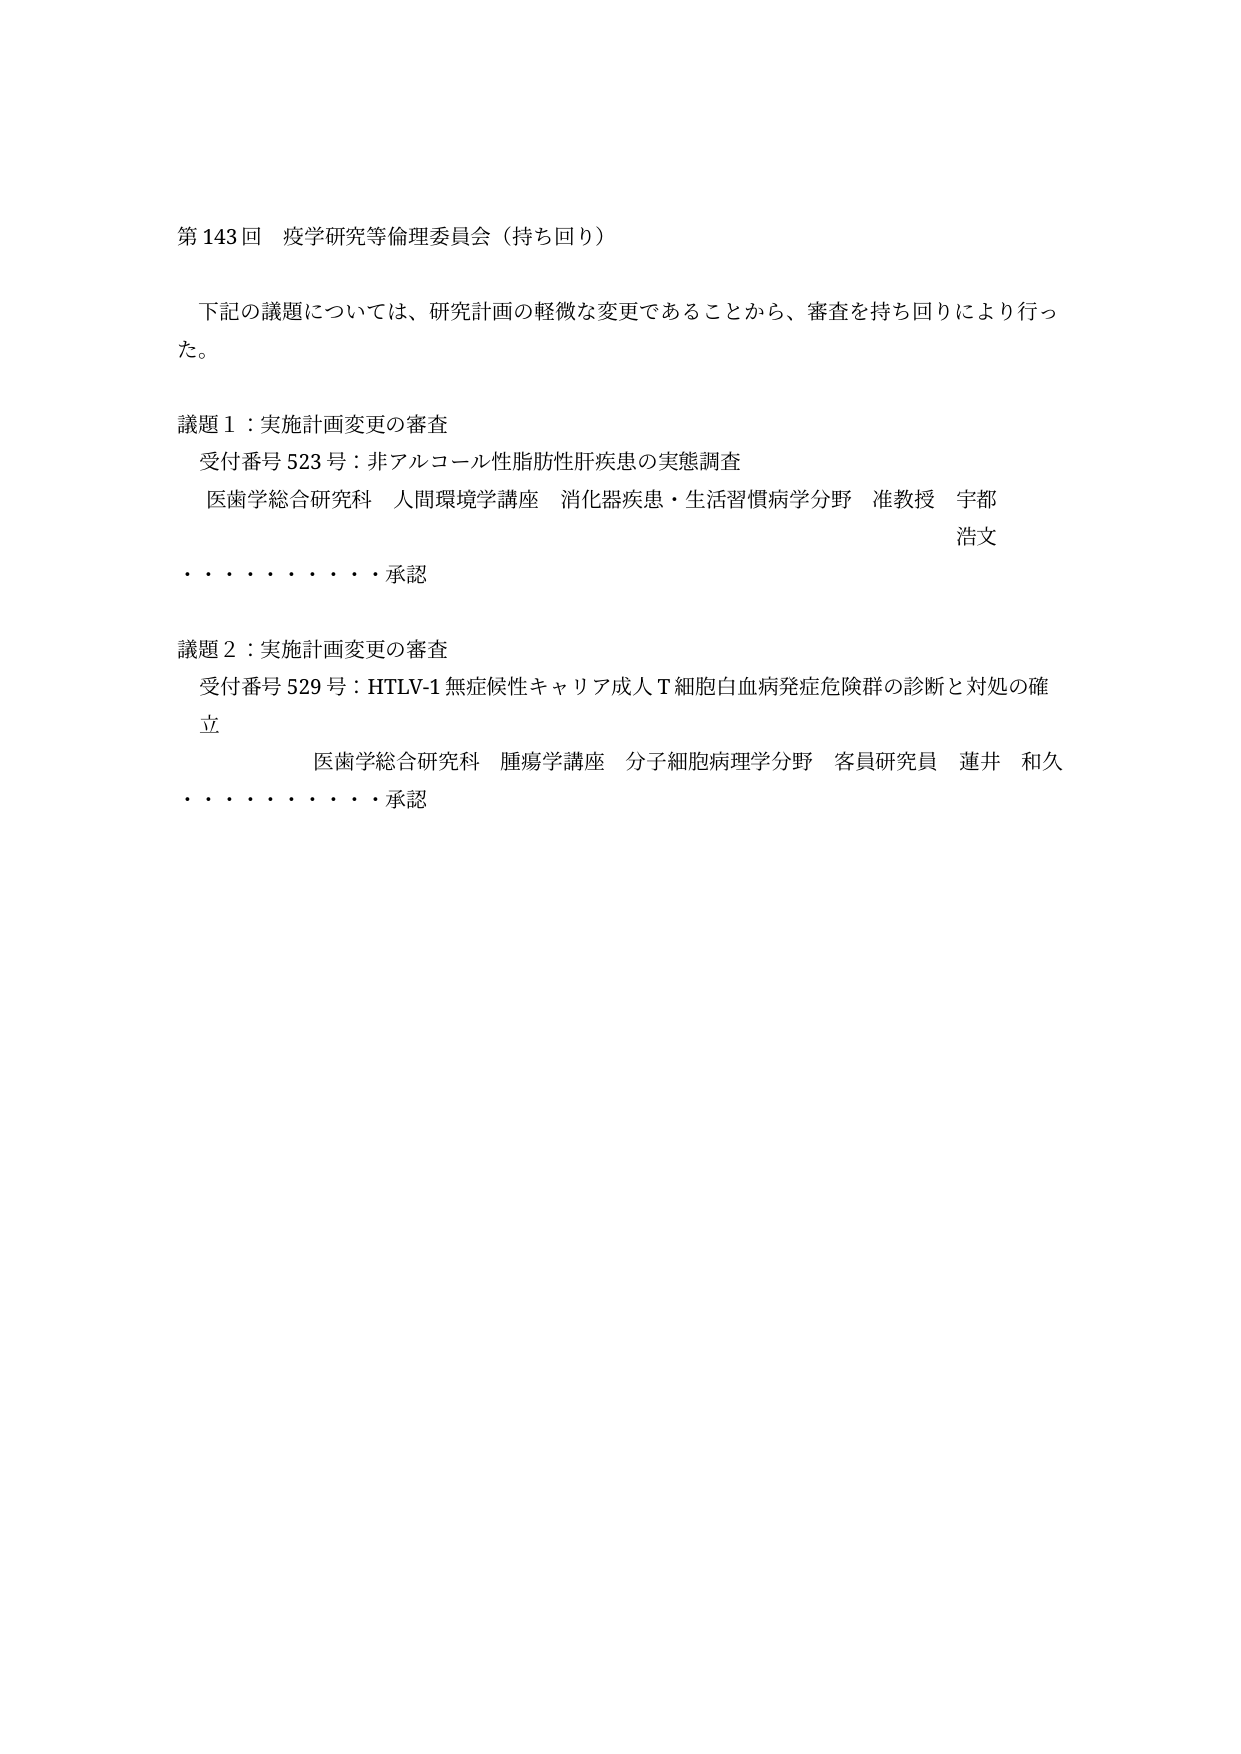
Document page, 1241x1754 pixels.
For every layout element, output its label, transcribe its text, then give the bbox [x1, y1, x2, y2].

text ・・・・・・・・・・承認 [177, 779, 1063, 817]
text 議題２：実施計画変更の審査 [177, 629, 1063, 667]
text 議題１：実施計画変更の審査 [177, 404, 1063, 442]
text 医歯学総合研究科 人間環境学講座 消化器疾患・生活習慣病学分野 准教授 宇都 浩文 [199, 479, 997, 554]
text 下記の議題については、研究計画の軽微な変更であることから、審査を持ち回りにより行った。 [177, 292, 1063, 367]
text 受付番号529号：HTLV-1無症候性キャリア成人T細胞白血病発症危険群の診断と対処の確立 [199, 667, 1063, 742]
text 医歯学総合研究科 腫瘍学講座 分子細胞病理学分野 客員研究員 蓮井 和久 [199, 742, 1063, 779]
text 受付番号523号：非アルコール性脂肪性肝疾患の実態調査 [199, 442, 1063, 479]
text ・・・・・・・・・・承認 [177, 554, 1063, 592]
text 第143回 疫学研究等倫理委員会（持ち回り） [177, 217, 1063, 254]
